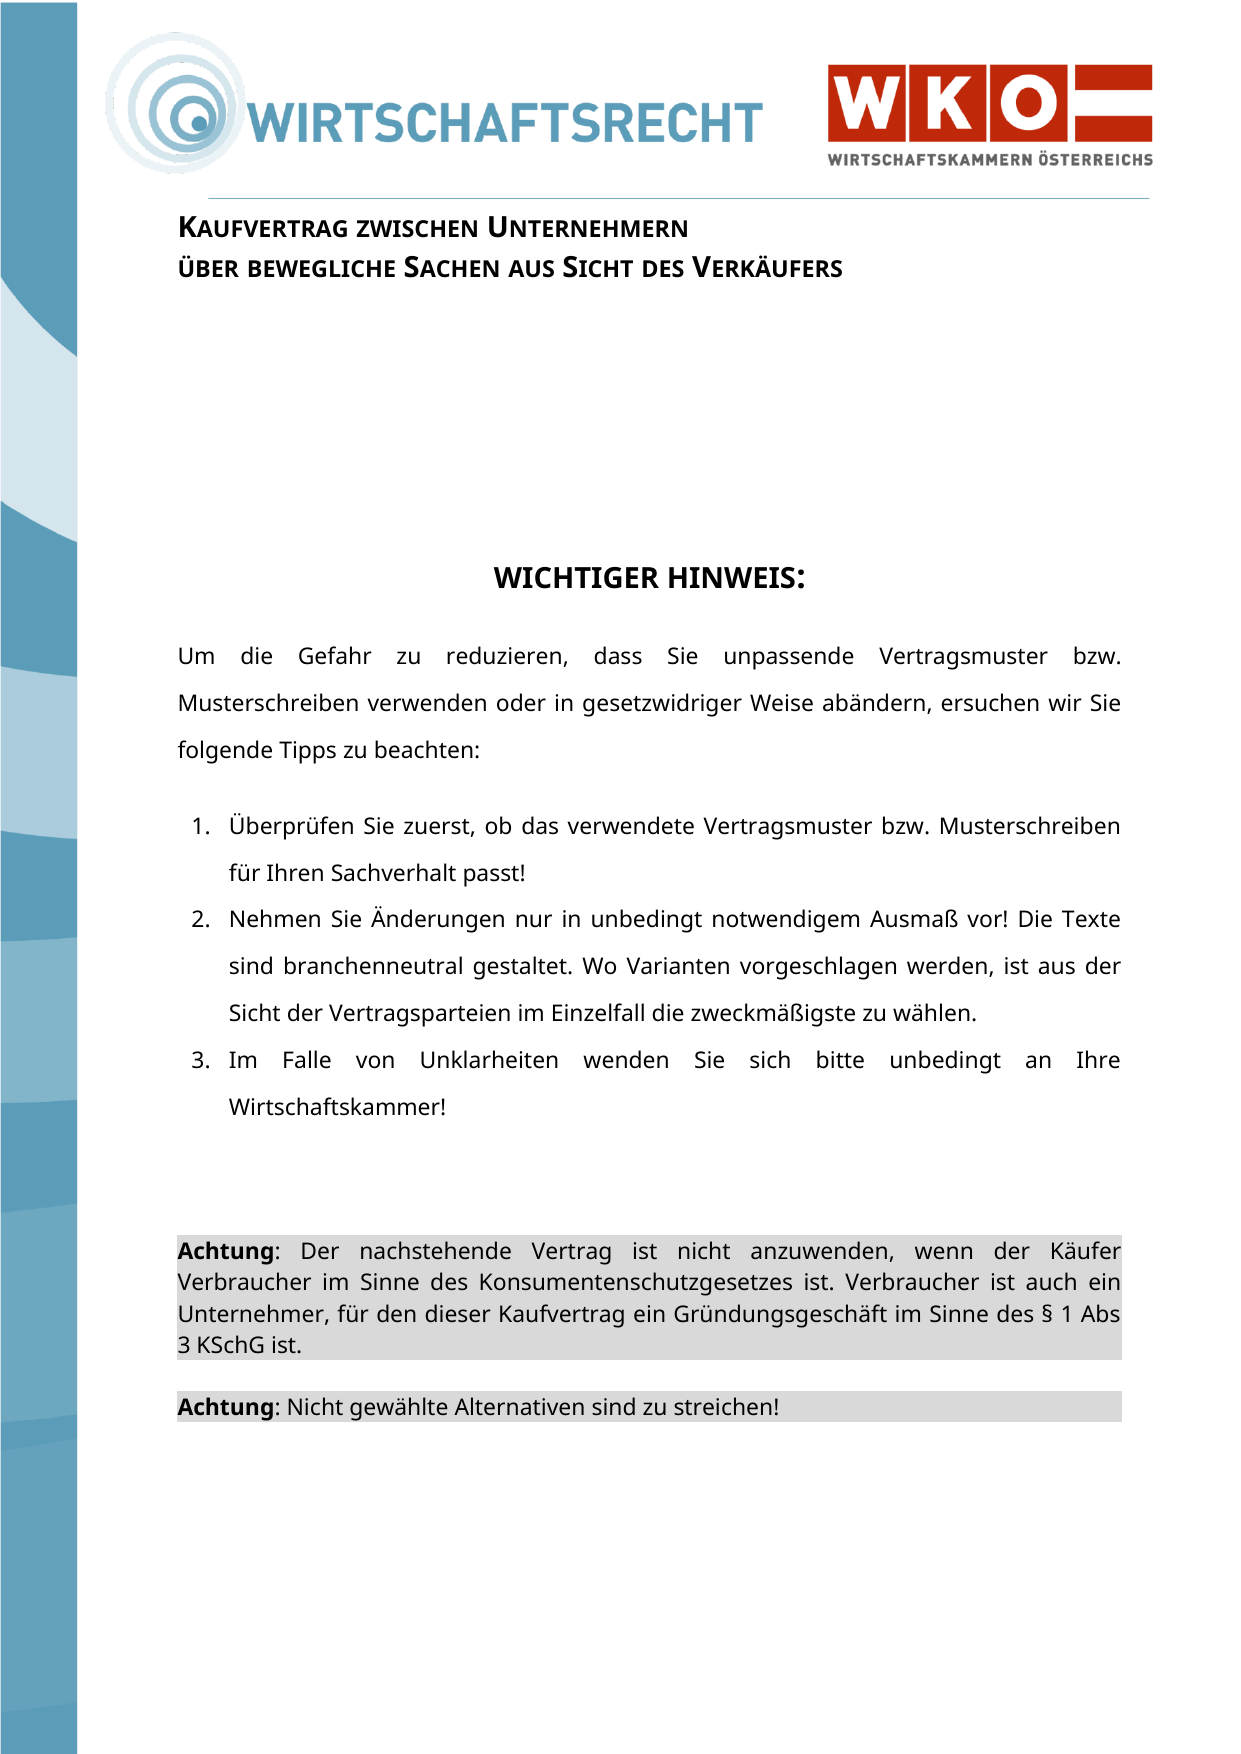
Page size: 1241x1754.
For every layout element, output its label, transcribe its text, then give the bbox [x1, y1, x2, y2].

text Achtung: Der nachstehende Vertrag ist nicht anzuwenden, wenn der Käufer Verbraucher im Sinne des Konsumentenschutzgesetzes ist. Verbraucher ist auch ein Unternehmer, für den dieser Kaufvertrag ein Gründungsgeschäft im Sinne des § 1 Abs 3 KSchG ist. [177, 1235, 1122, 1360]
text Achtung: Nicht gewählte Alternativen sind zu streichen! [177, 1391, 1122, 1422]
list Überprüfen Sie zuerst, ob das verwendete Vertragsmuster bzw. Musterschreiben für Ihren Sachverhalt passt! [191, 809, 1122, 888]
text Kaufvertrag zwischen Unternehmern [177, 207, 1122, 246]
text über bewegliche Sachen aus Sicht des Verkäufers [177, 246, 1122, 286]
text Um die Gefahr zu reduzieren, dass Sie unpassende Vertragsmuster bzw. Musterschreiben verwenden oder in gesetzwidriger Weise abändern, ersuchen wir Sie folgende Tipps zu beachten: [177, 640, 1122, 765]
list Im Falle von Unklarheiten wenden Sie sich bitte unbedingt an Ihre Wirtschaftskammer! [191, 1044, 1122, 1122]
list Nehmen Sie Änderungen nur in unbedingt notwendigem Ausmaß vor! Die Texte sind branchenneutral gestaltet. Wo Varianten vorgeschlagen werden, ist aus der Sicht der Vertragsparteien im Einzelfall die zweckmäßigste zu wählen. [191, 903, 1122, 1028]
text WICHTIGER HINWEIS: [177, 553, 1122, 598]
picture [0, 2, 1241, 1754]
